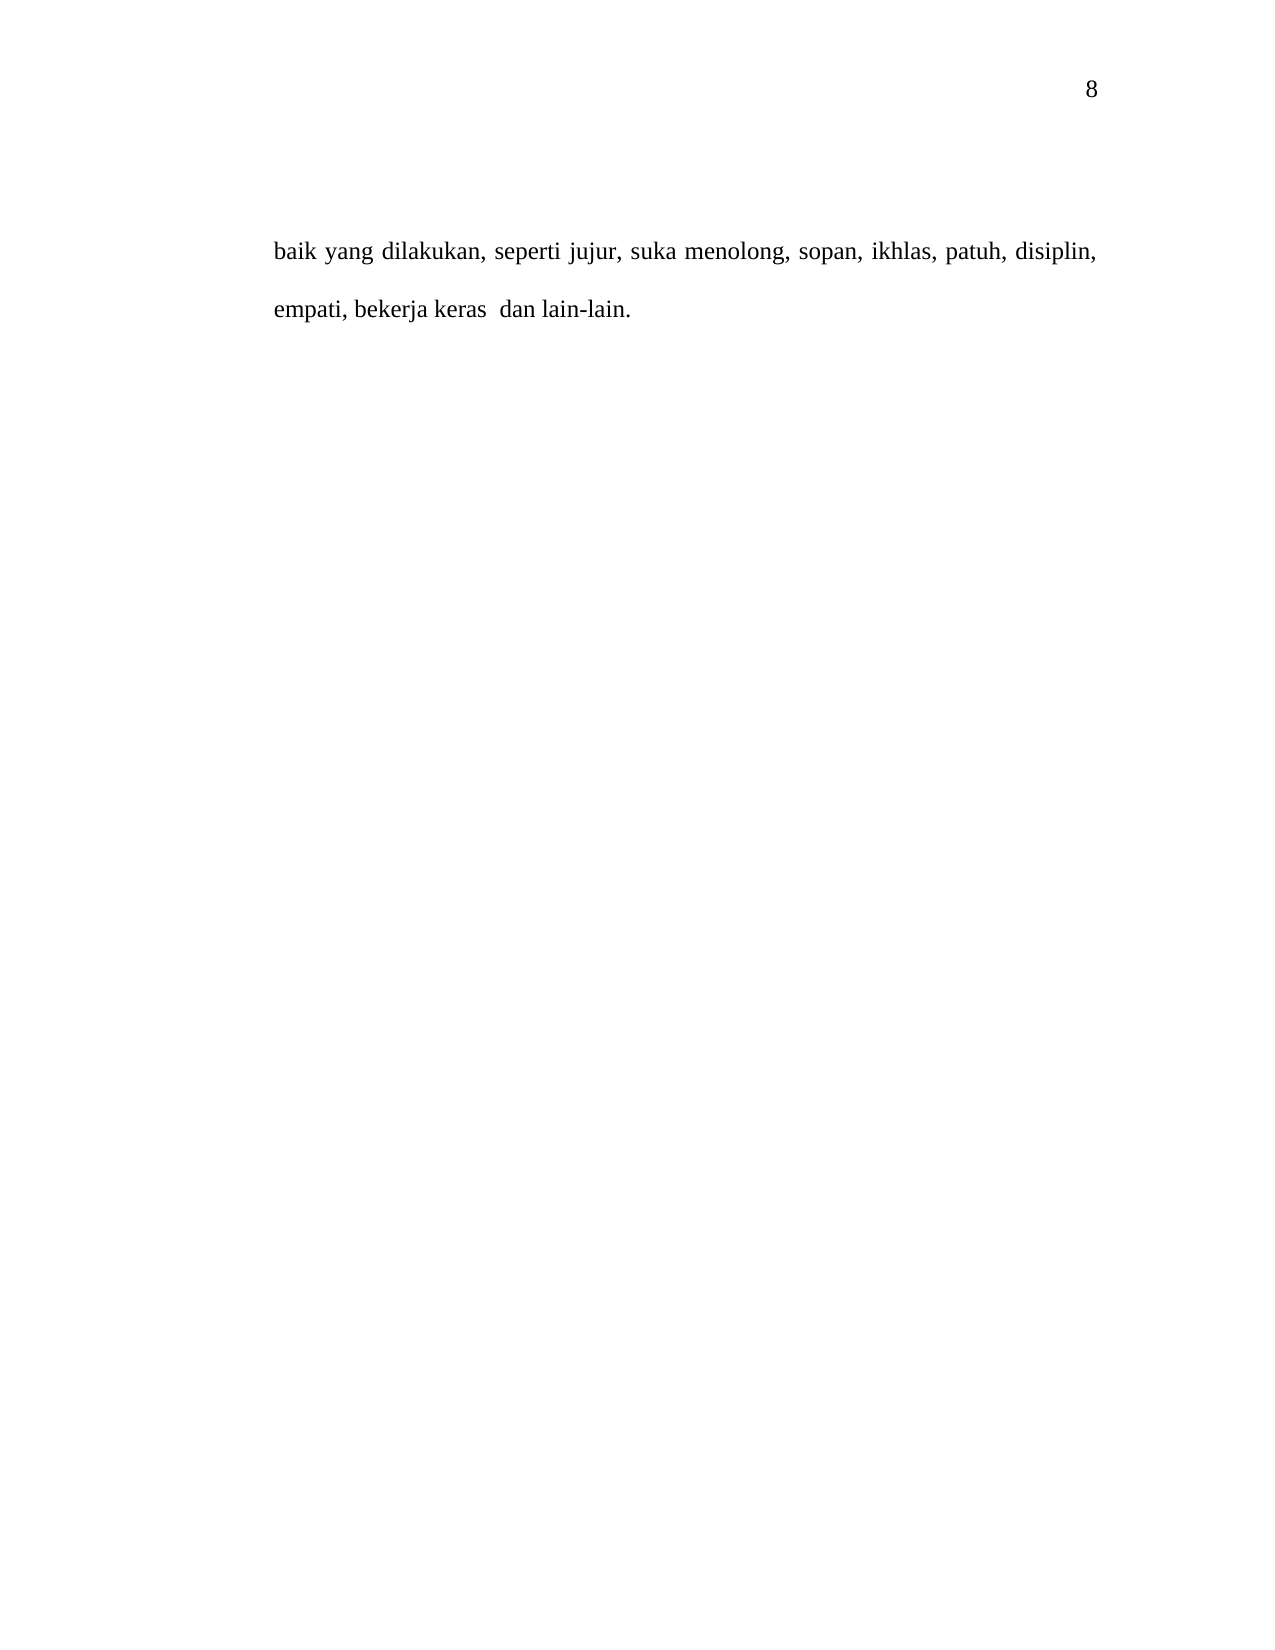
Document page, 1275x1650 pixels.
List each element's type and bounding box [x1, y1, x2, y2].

list [236, 236, 1098, 322]
